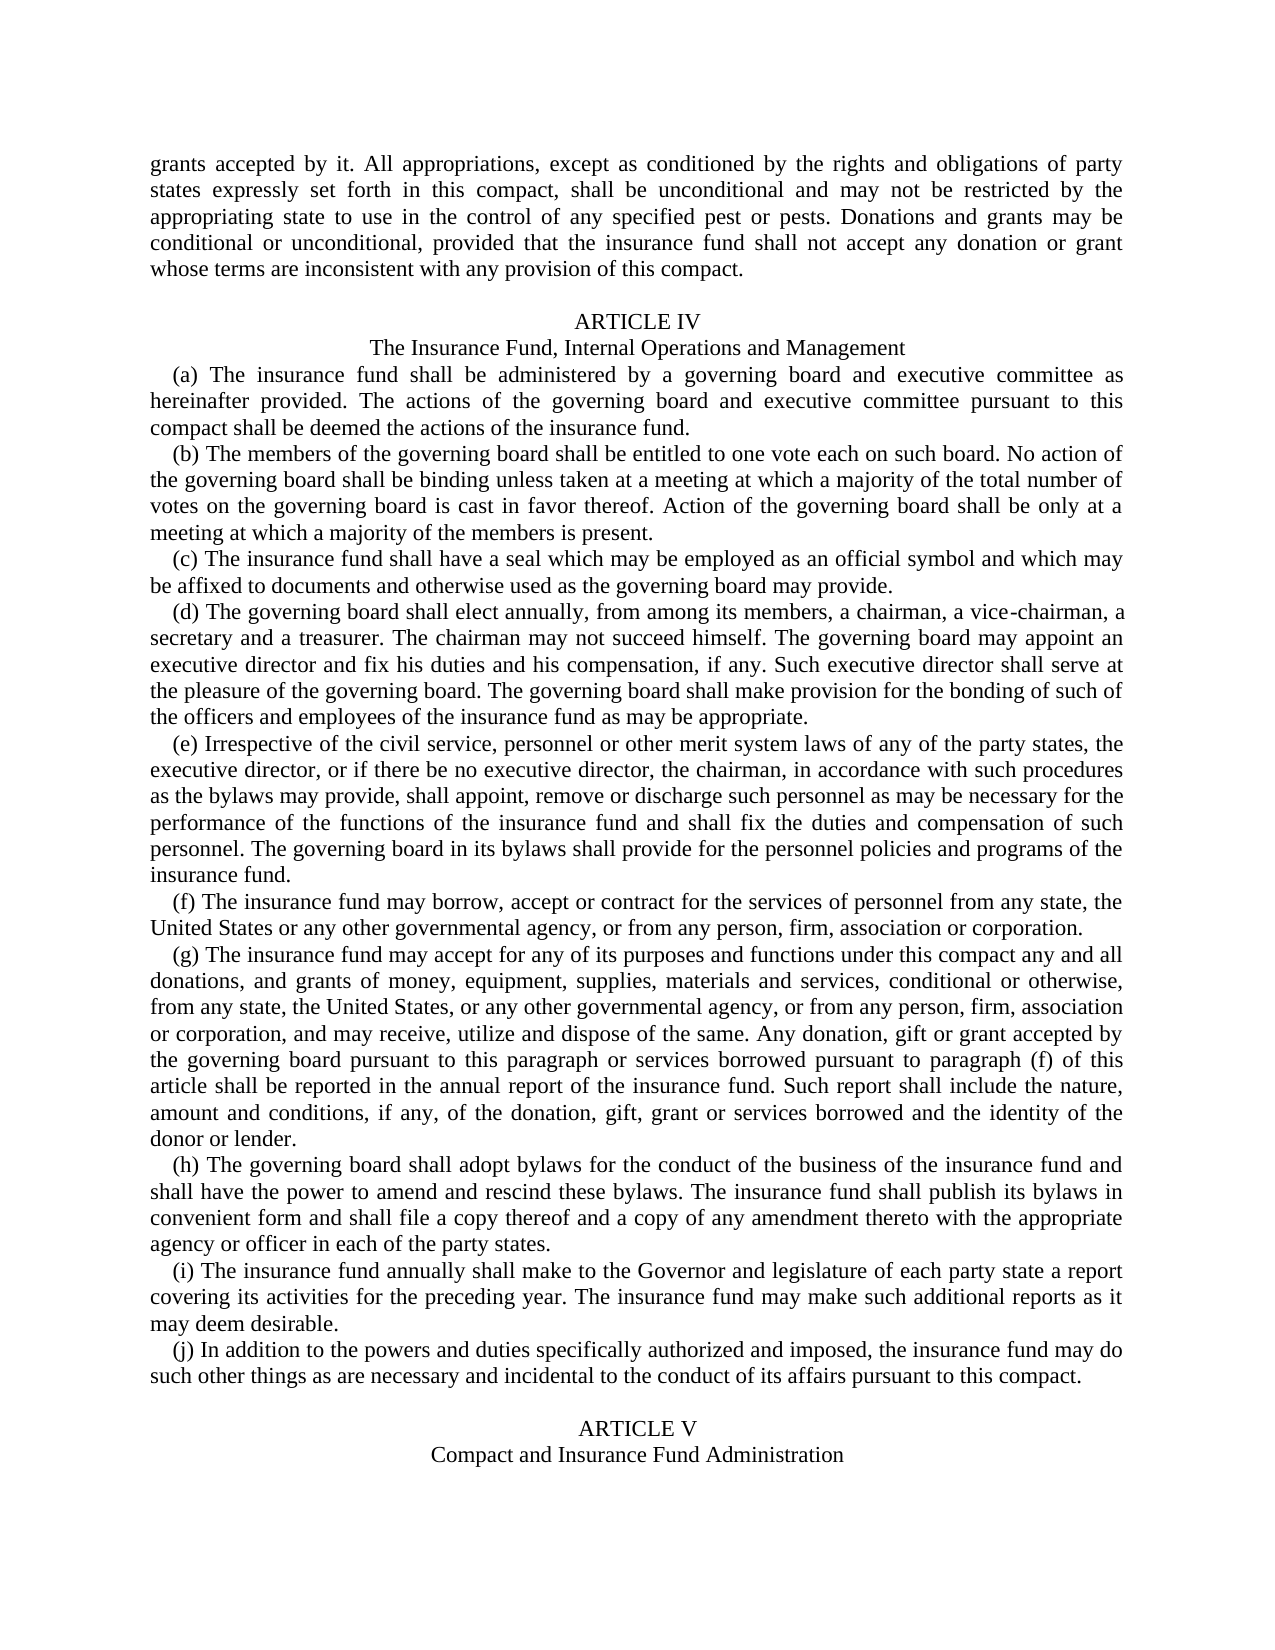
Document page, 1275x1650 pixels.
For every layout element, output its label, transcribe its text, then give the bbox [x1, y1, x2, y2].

text Compact and Insurance Fund Administration [150, 1441, 1125, 1468]
text (j) In addition to the powers and duties specifically authorized and imposed, the insurance fund may do such other things as are necessary and incidental to the conduct of its affairs pursuant to this compact. [150, 1336, 1125, 1389]
text ARTICLE IV [150, 308, 1125, 334]
text (i) The insurance fund annually shall make to the Governor and legislature of each party state a report covering its activities for the preceding year. The insurance fund may make such additional reports as it may deem desirable. [150, 1257, 1125, 1336]
text (b) The members of the governing board shall be entitled to one vote each on such board. No action of the governing board shall be binding unless taken at a meeting at which a majority of the total number of votes on the governing board is cast in favor thereof. Action of the governing board shall be only at a meeting at which a majority of the members is present. [150, 440, 1125, 545]
text (f) The insurance fund may borrow, accept or contract for the services of personnel from any state, the United States or any other governmental agency, or from any person, firm, association or corporation. [150, 888, 1125, 941]
text (a) The insurance fund shall be administered by a governing board and executive committee as hereinafter provided. The actions of the governing board and executive committee pursuant to this compact shall be deemed the actions of the insurance fund. [150, 361, 1125, 440]
text (d) The governing board shall elect annually, from among its members, a chairman, a vice-chairman, a secretary and a treasurer. The chairman may not succeed himself. The governing board may appoint an executive director and fix his duties and his compensation, if any. Such executive director shall serve at the pleasure of the governing board. The governing board shall make provision for the bonding of such of the officers and employees of the insurance fund as may be appropriate. [150, 598, 1125, 730]
text (g) The insurance fund may accept for any of its purposes and functions under this compact any and all donations, and grants of money, equipment, supplies, materials and services, conditional or otherwise, from any state, the United States, or any other governmental agency, or from any person, firm, association or corporation, and may receive, utilize and dispose of the same. Any donation, gift or grant accepted by the governing board pursuant to this paragraph or services borrowed pursuant to paragraph (f) of this article shall be reported in the annual report of the insurance fund. Such report shall include the nature, amount and conditions, if any, of the donation, gift, grant or services borrowed and the identity of the donor or lender. [150, 941, 1125, 1151]
text (h) The governing board shall adopt bylaws for the conduct of the business of the insurance fund and shall have the power to amend and rescind these bylaws. The insurance fund shall publish its bylaws in convenient form and shall file a copy thereof and a copy of any amendment thereto with the appropriate agency or officer in each of the party states. [150, 1151, 1125, 1257]
text (e) Irrespective of the civil service, personnel or other merit system laws of any of the party states, the executive director, or if there be no executive director, the chairman, in accordance with such procedures as the bylaws may provide, shall appoint, remove or discharge such personnel as may be necessary for the performance of the functions of the insurance fund and shall fix the duties and compensation of such personnel. The governing board in its bylaws shall provide for the personnel policies and programs of the insurance fund. [150, 730, 1125, 888]
text ARTICLE V [150, 1415, 1125, 1441]
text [150, 150, 1125, 282]
text The Insurance Fund, Internal Operations and Management [150, 334, 1125, 361]
text (c) The insurance fund shall have a seal which may be employed as an official symbol and which may be affixed to documents and otherwise used as the governing board may provide. [150, 545, 1125, 598]
